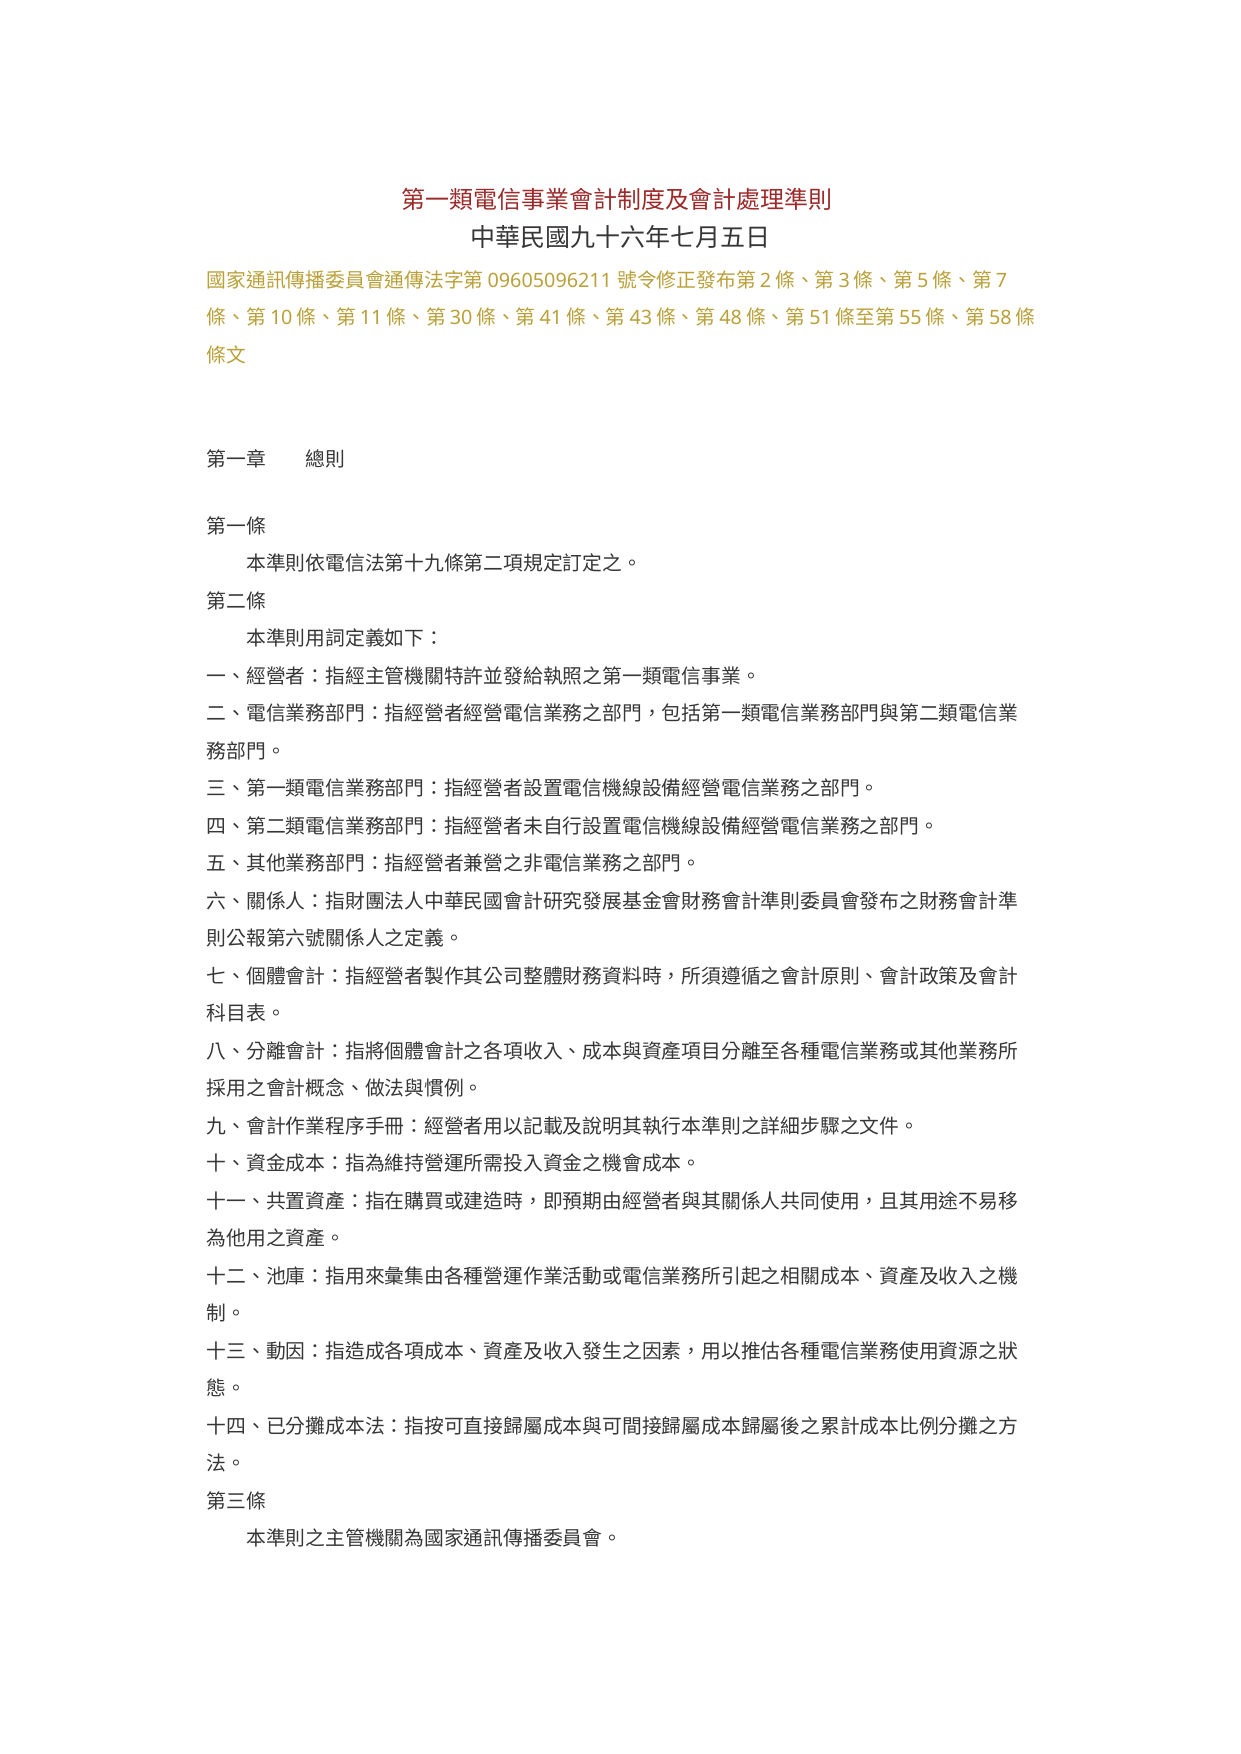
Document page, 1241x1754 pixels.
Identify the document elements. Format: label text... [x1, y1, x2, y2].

table_header 第一類電信事業會計制度及會計處理準則 [196, 165, 1044, 217]
table_cell 中華民國九十六年七月五日 [196, 217, 1044, 254]
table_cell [196, 254, 1044, 1562]
